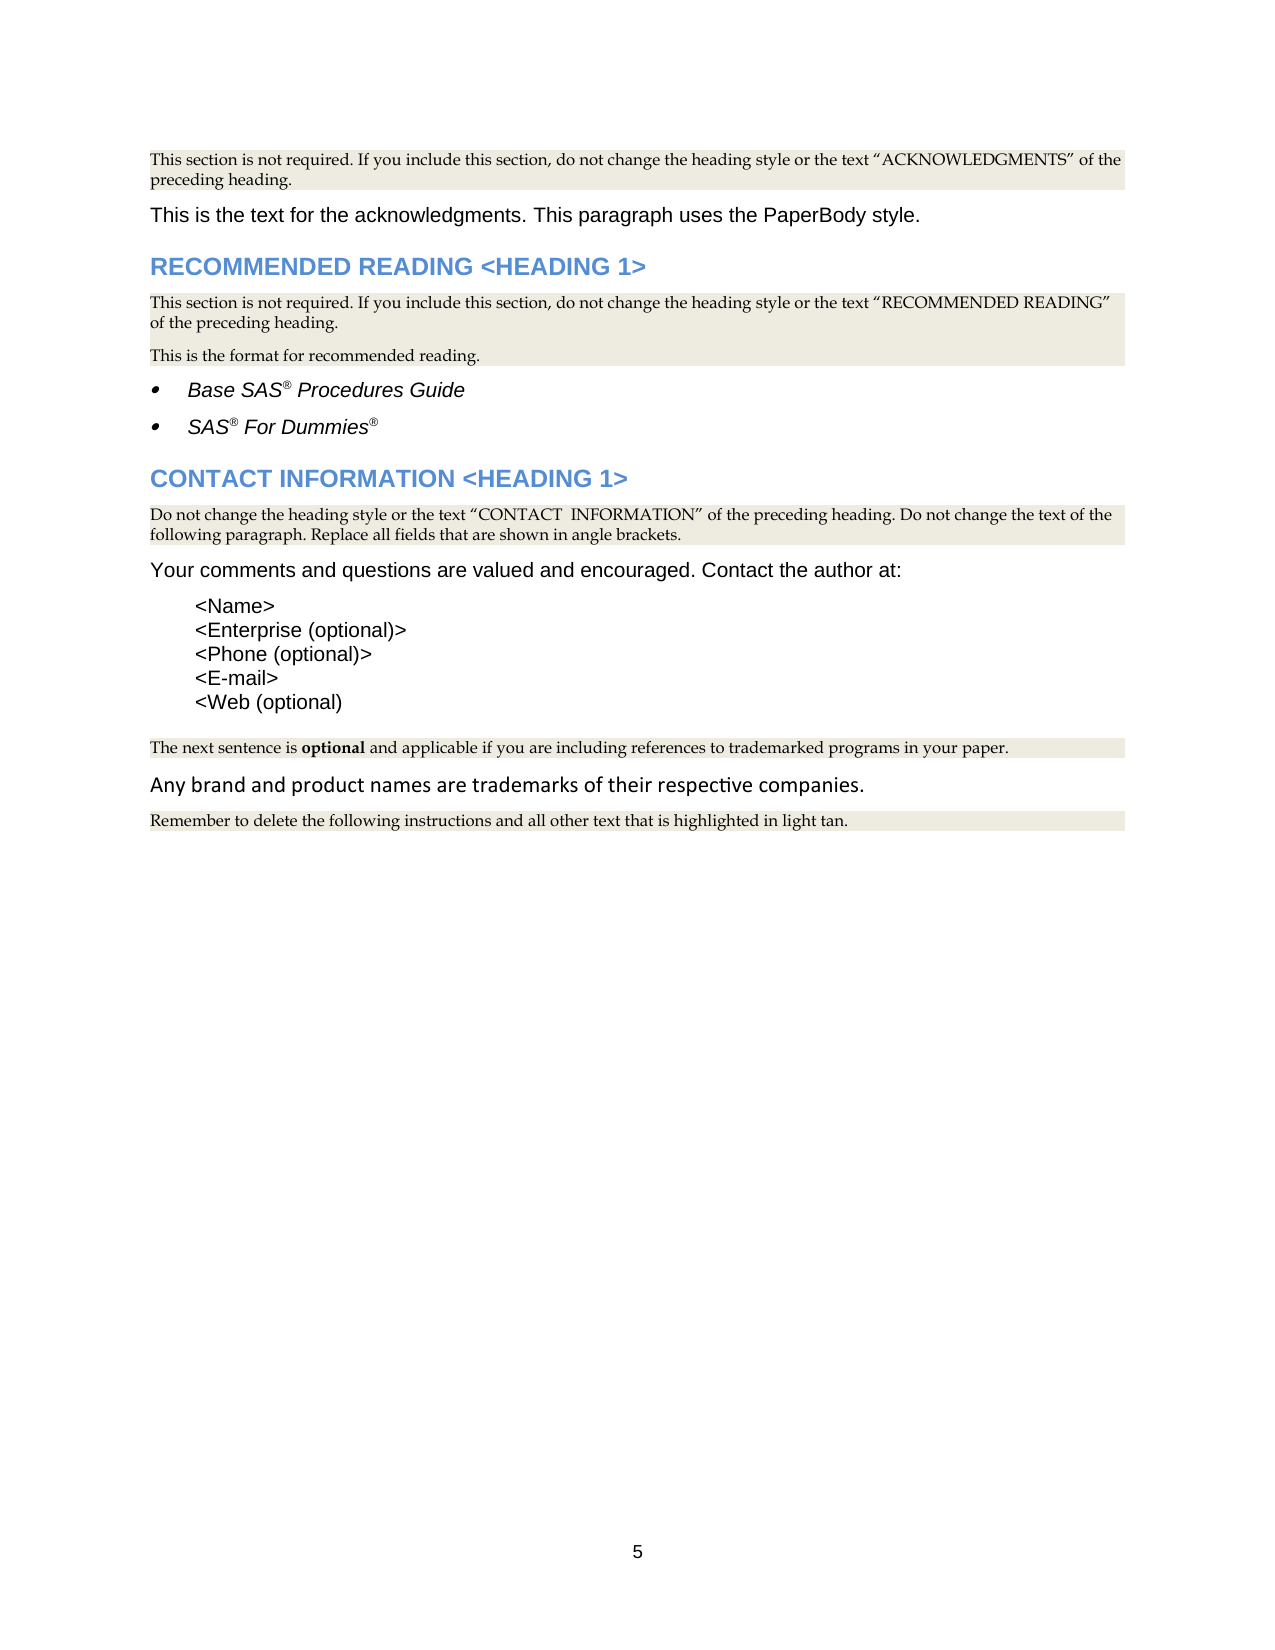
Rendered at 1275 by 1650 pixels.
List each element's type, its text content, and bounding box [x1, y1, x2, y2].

list SAS® For Dummies® [150, 415, 1125, 439]
text Your comments and questions are valued and encouraged. Contact the author at: [150, 558, 1125, 582]
text This is the text for the acknowledgments. This paragraph uses the PaperBody style. [150, 203, 1125, 227]
list Base SAS® Procedures Guide [150, 378, 1125, 402]
text This section is not required. If you include this section, do not change the heading style or the text “RECOMMENDED READING” of the preceding heading. [150, 293, 1125, 333]
text Remember to delete the following instructions and all other text that is highlighted in light tan. [150, 811, 1125, 831]
text This is the format for recommended reading. [150, 346, 1125, 366]
subtitle Contact Information <heading 1> [150, 464, 1125, 493]
text The next sentence is optional and applicable if you are including references to trademarked programs in your paper. [150, 738, 1125, 758]
text This section is not required. If you include this section, do not change the heading style or the text “ACKNOWLEDGMENTS” of the preceding heading. [150, 150, 1125, 190]
text <Phone (optional)> [195, 642, 1125, 666]
text <Enterprise (optional)> [195, 618, 1125, 642]
subtitle Recommended Reading <heading 1> [150, 252, 1125, 280]
text <Name> [195, 594, 1125, 618]
text <E-mail> [195, 666, 1125, 690]
text <Web (optional) [195, 690, 1125, 714]
text Any brand and product names are trademarks of their respective companies. [150, 771, 1125, 799]
text Do not change the heading style or the text “CONTACT INFORMATION” of the preceding heading. Do not change the text of the following paragraph. Replace all fields that are shown in angle brackets. [150, 505, 1125, 545]
